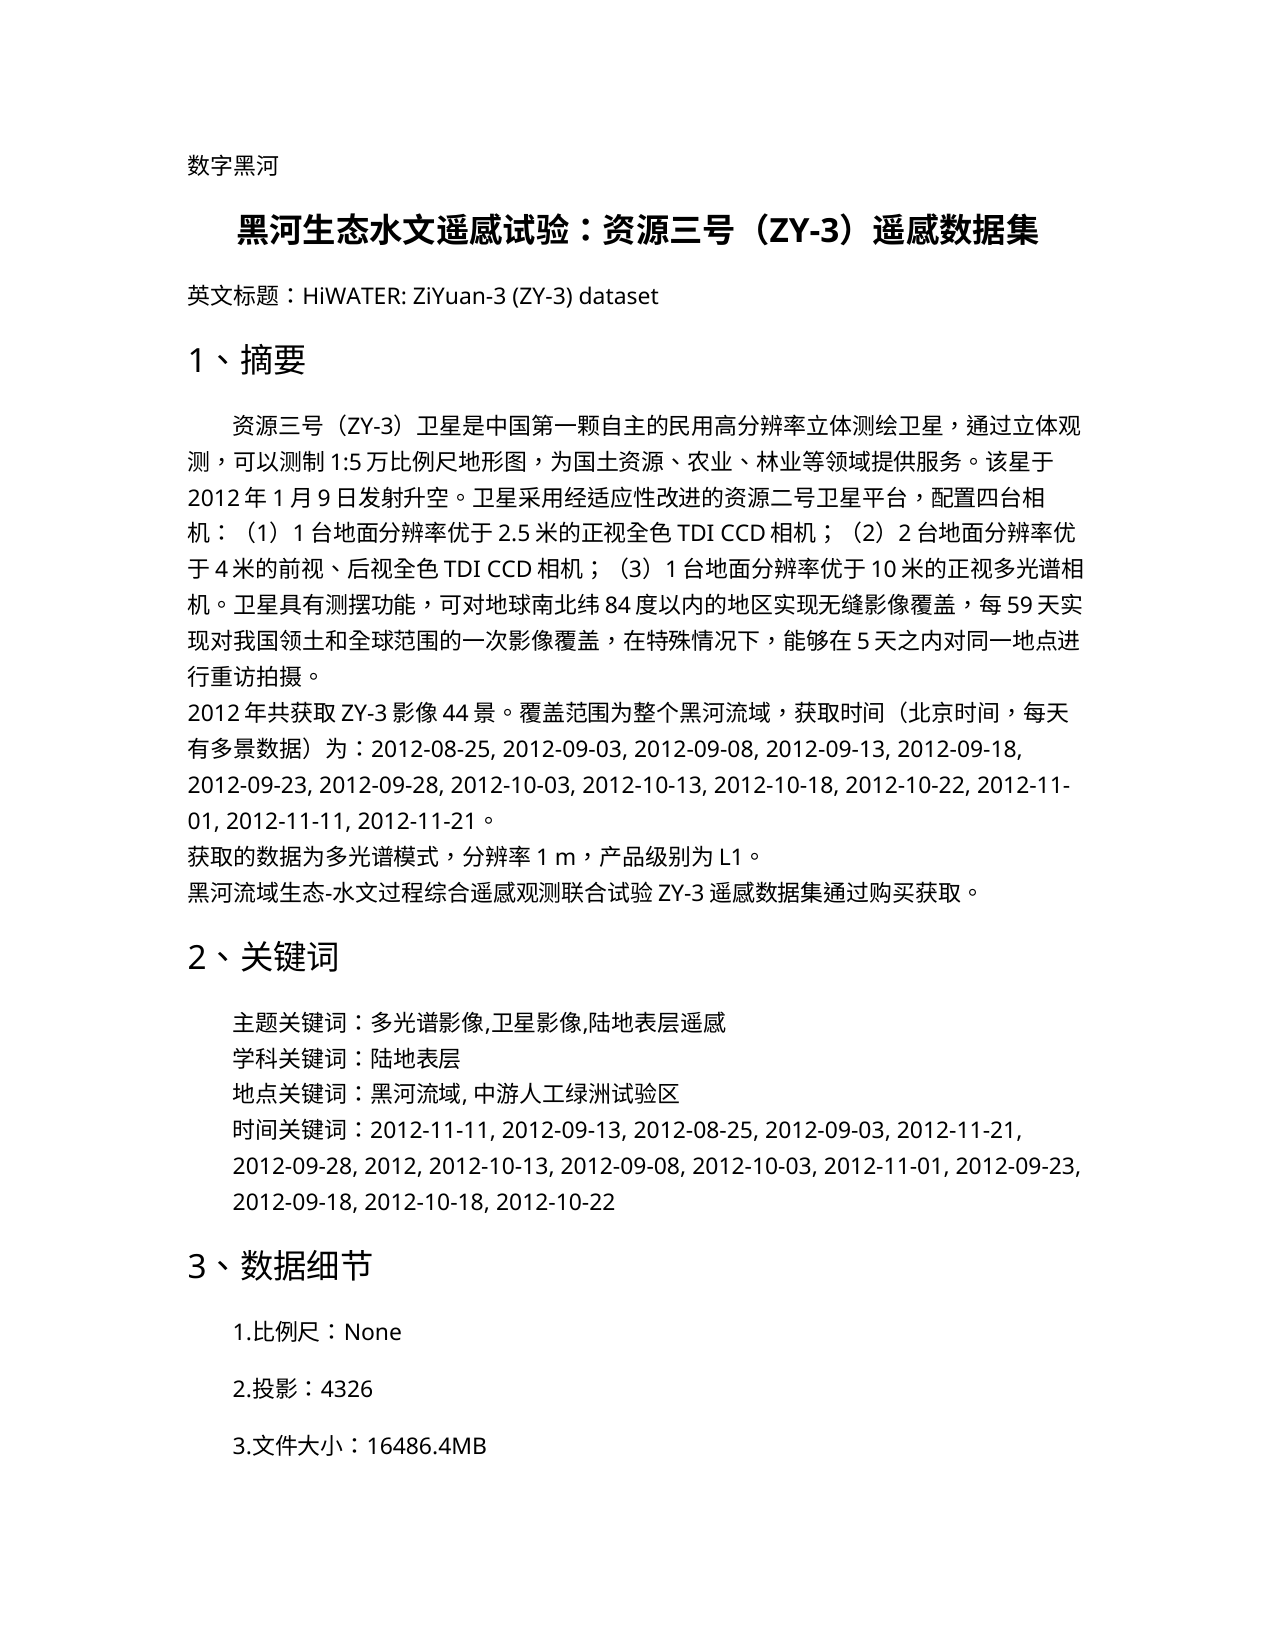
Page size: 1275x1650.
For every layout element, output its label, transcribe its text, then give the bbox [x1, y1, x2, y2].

text 3.文件大小：16486.4MB [232, 1429, 1087, 1461]
text 资源三号（ZY-3）卫星是中国第一颗自主的民用高分辨率立体测绘卫星，通过立体观测，可以测制1:5万比例尺地形图，为国土资源、农业、林业等领域提供服务。该星于2012年1月9日发射升空。卫星采用经适应性改进的资源二号卫星平台，配置四台相机：（1）1台地面分辨率优于2.5米的正视全色TDI CCD相机；（2）2台地面分辨率优于4米的前视、后视全色TDI CCD相机；（3）1台地面分辨率优于10米的正视多光谱相机。卫星具有测摆功能，可对地球南北纬84度以内的地区实现无缝影像覆盖，每59天实现对我国领土和全球范围的一次影像覆盖，在特殊情况下，能够在5天之内对同一地点进行重访拍摄。 2012年共获取ZY-3影像44景。覆盖范围为整个黑河流域，获取时间（北京时间，每天有多景数据）为：2012-08-25, 2012-09-03, 2012-09-08, 2012-09-13, 2012-09-18, 2012-09-23, 2012-09-28, 2012-10-03, 2012-10-13, 2012-10-18, 2012-10-22, 2012-11-01, 2012-11-11, 2012-11-21。 获取的数据为多光谱模式，分辨率1 m，产品级别为L1。 黑河流域生态-水文过程综合遥感观测联合试验ZY-3遥感数据集通过购买获取。 [187, 409, 1087, 908]
text 主题关键词：多光谱影像,卫星影像,陆地表层遥感 学科关键词：陆地表层 地点关键词：黑河流域, 中游人工绿洲试验区 时间关键词：2012-11-11, 2012-09-13, 2012-08-25, 2012-09-03, 2012-11-21, 2012-09-28, 2012, 2012-10-13, 2012-09-08, 2012-10-03, 2012-11-01, 2012-09-23, 2012-09-18, 2012-10-18, 2012-10-22 [232, 1007, 1087, 1217]
text 黑河生态水文遥感试验：资源三号（ZY-3）遥感数据集 [187, 207, 1087, 252]
text 英文标题：HiWATER: ZiYuan-3 (ZY-3) dataset [187, 280, 1087, 311]
text 2、关键词 [187, 933, 1087, 979]
text 数字黑河 [187, 150, 1087, 181]
text 1、摘要 [187, 337, 1087, 382]
text 2.投影：4326 [232, 1373, 1087, 1404]
text 1.比例尺：None [232, 1316, 1087, 1347]
text 3、数据细节 [187, 1243, 1087, 1288]
